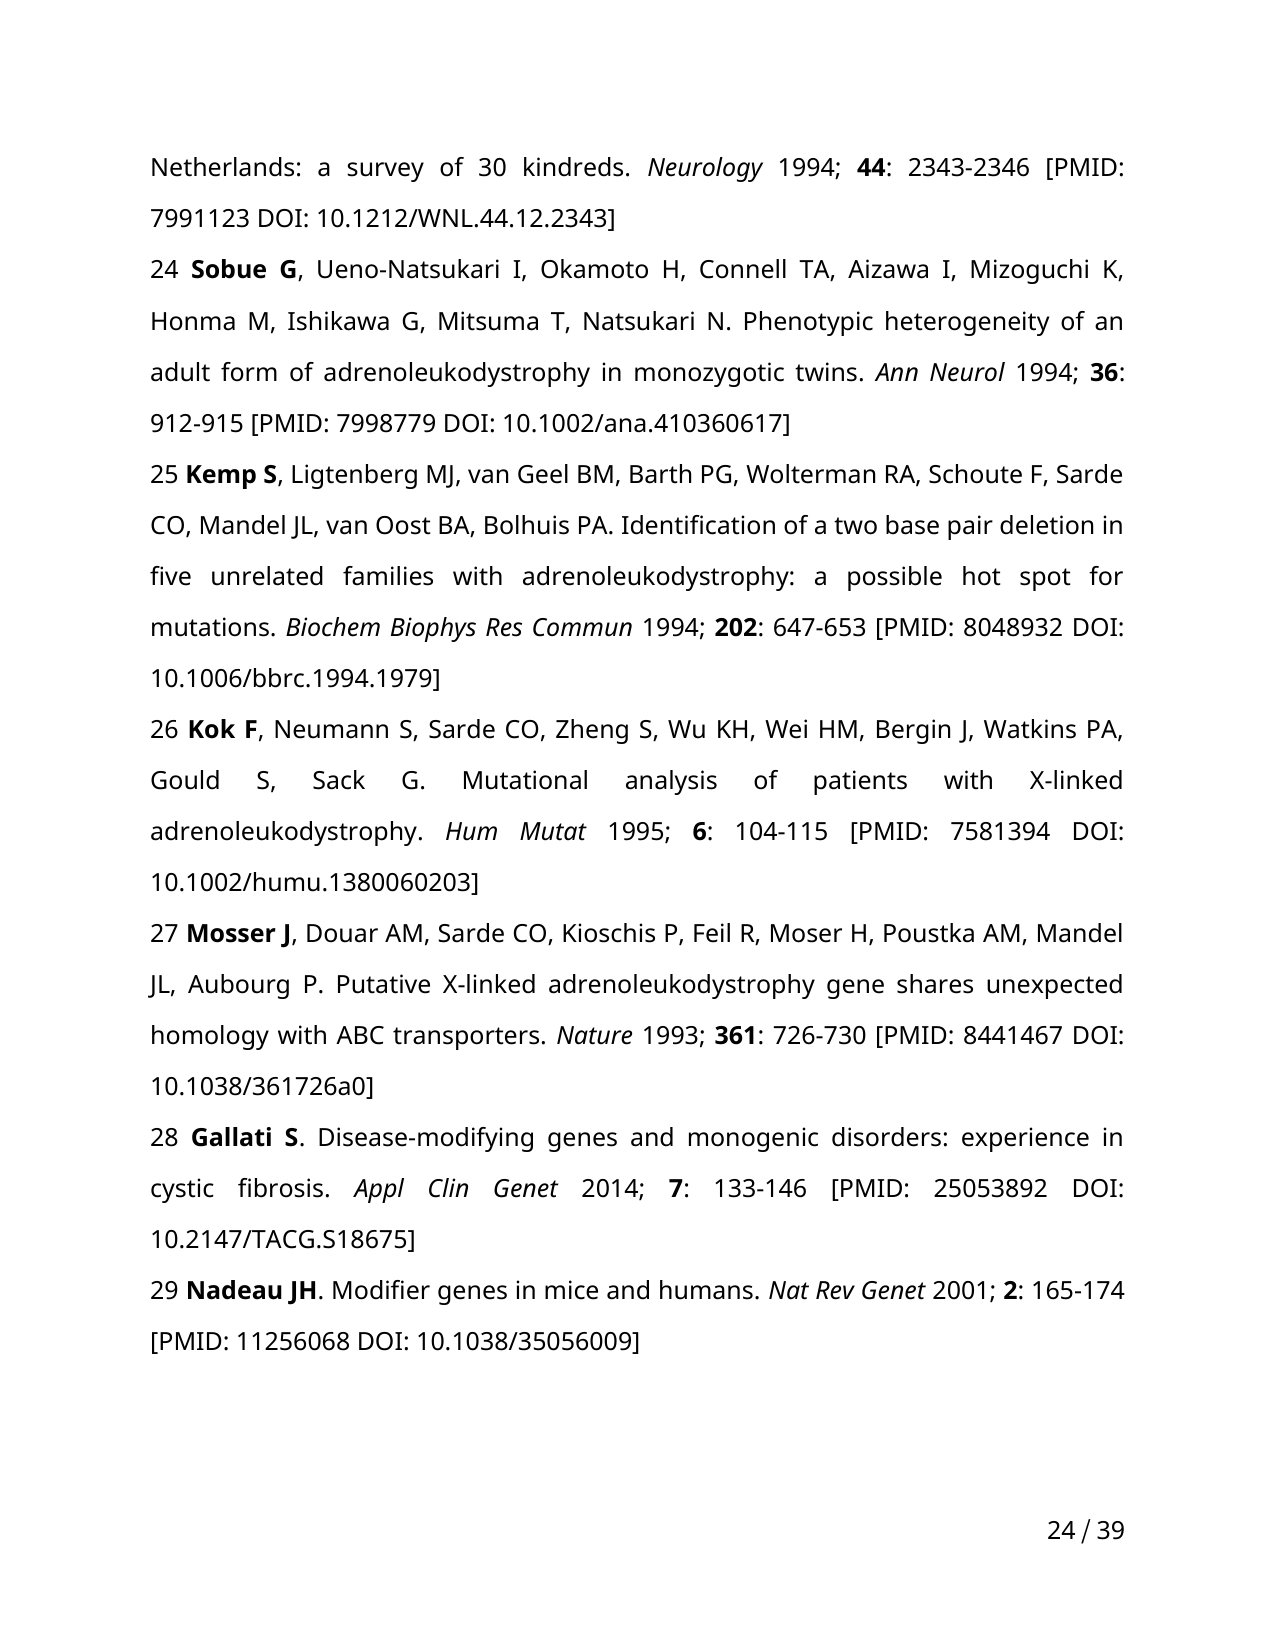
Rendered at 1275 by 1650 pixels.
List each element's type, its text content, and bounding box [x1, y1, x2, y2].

text 24 Sobue G, Ueno-Natsukari I, Okamoto H, Connell TA, Aizawa I, Mizoguchi K, Honma M, Ishikawa G, Mitsuma T, Natsukari N. Phenotypic heterogeneity of an adult form of adrenoleukodystrophy in monozygotic twins. Ann Neurol 1994; 36: 912-915 [PMID: 7998779 DOI: 10.1002/ana.410360617] [150, 252, 1125, 439]
text 27 Mosser J, Douar AM, Sarde CO, Kioschis P, Feil R, Moser H, Poustka AM, Mandel JL, Aubourg P. Putative X-linked adrenoleukodystrophy gene shares unexpected homology with ABC transporters. Nature 1993; 361: 726-730 [PMID: 8441467 DOI: 10.1038/361726a0] [150, 916, 1125, 1103]
text 25 Kemp S, Ligtenberg MJ, van Geel BM, Barth PG, Wolterman RA, Schoute F, Sarde CO, Mandel JL, van Oost BA, Bolhuis PA. Identification of a two base pair deletion in five unrelated families with adrenoleukodystrophy: a possible hot spot for mutations. Biochem Biophys Res Commun 1994; 202: 647-653 [PMID: 8048932 DOI: 10.1006/bbrc.1994.1979] [150, 456, 1125, 694]
text 29 Nadeau JH. Modifier genes in mice and humans. Nat Rev Genet 2001; 2: 165-174 [PMID: 11256068 DOI: 10.1038/35056009] [150, 1273, 1125, 1358]
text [150, 150, 1125, 235]
text 28 Gallati S. Disease-modifying genes and monogenic disorders: experience in cystic fibrosis. Appl Clin Genet 2014; 7: 133-146 [PMID: 25053892 DOI: 10.2147/TACG.S18675] [150, 1120, 1125, 1256]
text 26 Kok F, Neumann S, Sarde CO, Zheng S, Wu KH, Wei HM, Bergin J, Watkins PA, Gould S, Sack G. Mutational analysis of patients with X-linked adrenoleukodystrophy. Hum Mutat 1995; 6: 104-115 [PMID: 7581394 DOI: 10.1002/humu.1380060203] [150, 711, 1125, 899]
